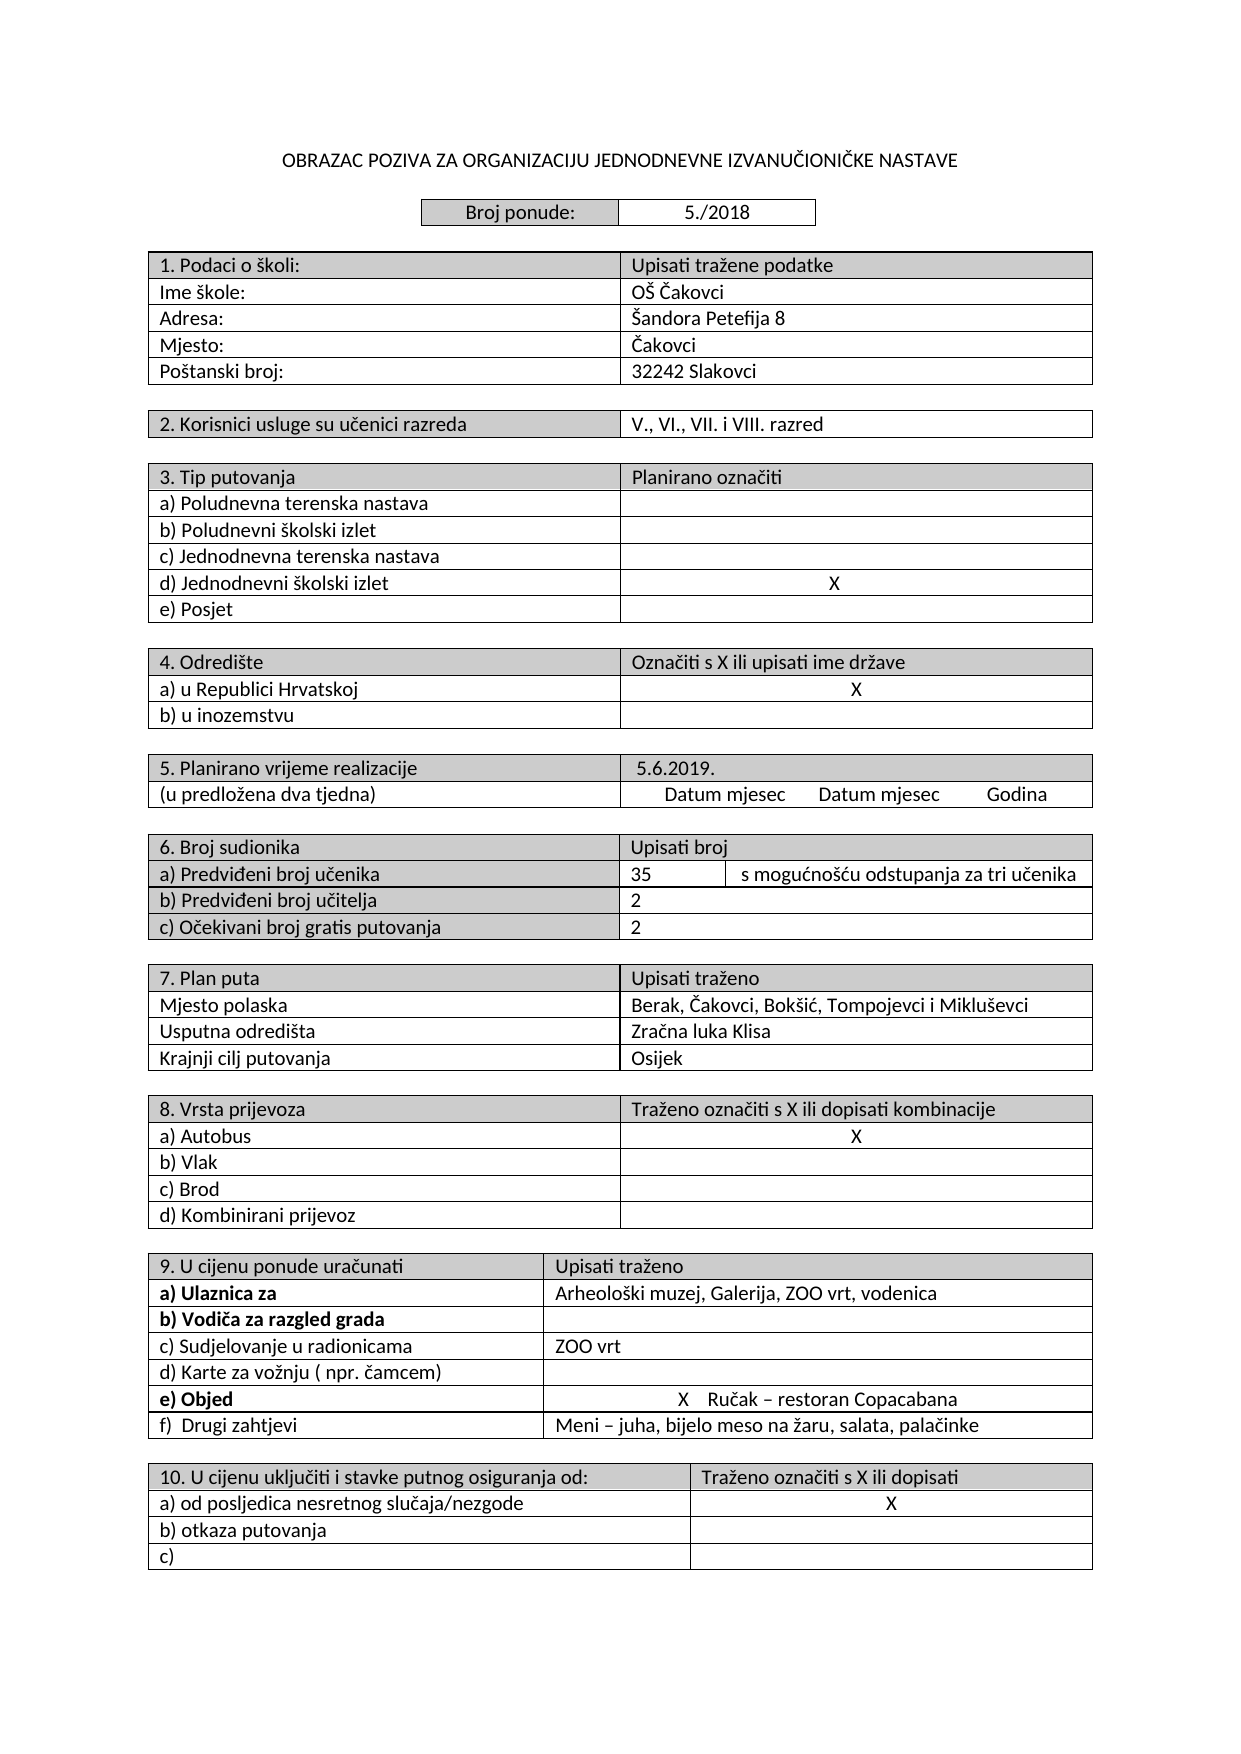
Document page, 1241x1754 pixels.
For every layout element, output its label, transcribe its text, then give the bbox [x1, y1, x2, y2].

table_header Upisati broj [620, 835, 1092, 860]
table_cell [621, 517, 1092, 542]
table_cell c) Jednodnevna terenska nastava [149, 544, 620, 569]
table_cell Šandora Petefija 8 [621, 305, 1092, 331]
table_cell Ime škole: [149, 279, 620, 304]
table_cell Krajnji cilj putovanja [149, 1045, 619, 1070]
table_cell [621, 596, 1092, 622]
table_cell a) Autobus [149, 1123, 620, 1148]
table_cell f) Drugi zahtjevi [149, 1413, 543, 1438]
table_cell a) u Republici Hrvatskoj [149, 676, 620, 701]
table_header Označiti s X ili upisati ime države [621, 649, 1092, 675]
table_cell [621, 544, 1092, 569]
table_cell 32242 Slakovci [621, 358, 1092, 384]
table_cell Mjesto: [149, 332, 620, 357]
table_header V., VI., VII. i VIII. razred [621, 411, 1092, 437]
table_header Traženo označiti s X ili dopisati [691, 1464, 1092, 1489]
table_header Upisati traženo [544, 1254, 1092, 1279]
table_cell [621, 1202, 1092, 1228]
table_cell X [691, 1491, 1092, 1516]
table_cell [621, 1176, 1092, 1201]
table_cell b) Vodiča za razgled grada [149, 1307, 543, 1332]
table_cell (u predložena dva tjedna) [149, 782, 620, 807]
table_header 9. U cijenu ponude uračunati [149, 1254, 543, 1279]
table_cell d) Jednodnevni školski izlet [149, 570, 620, 595]
table_cell a) Predviđeni broj učenika [149, 861, 619, 886]
table_header 2. Korisnici usluge su učenici razreda [149, 411, 620, 437]
table_cell a) Ulaznica za [149, 1280, 543, 1306]
table_cell [621, 491, 1092, 516]
table_cell X [621, 676, 1092, 701]
text OBRAZAC POZIVA ZA ORGANIZACIJU JEDNODNEVNE IZVANUČIONIČKE NASTAVE [148, 148, 1093, 173]
table_cell [544, 1360, 1092, 1385]
table_header 5.6.2019. [621, 755, 1092, 781]
table_cell d) Kombinirani prijevoz [149, 1202, 620, 1228]
table_cell Adresa: [149, 305, 620, 331]
table_cell Usputna odredišta [149, 1018, 619, 1044]
table_header 6. Broj sudionika [149, 835, 619, 860]
table_cell a) Poludnevna terenska nastava [149, 491, 620, 516]
table_cell d) Karte za vožnju ( npr. čamcem) [149, 1360, 543, 1385]
table_cell c) Očekivani broj gratis putovanja [149, 914, 619, 939]
table_cell c) Brod [149, 1176, 620, 1201]
table_cell b) Poludnevni školski izlet [149, 517, 620, 542]
table_cell c) Sudjelovanje u radionicama [149, 1333, 543, 1358]
table_cell OŠ Čakovci [621, 279, 1092, 304]
table_cell b) Vlak [149, 1149, 620, 1175]
table_cell [691, 1517, 1092, 1542]
table_cell 35 [620, 861, 725, 886]
table_header Traženo označiti s X ili dopisati kombinacije [621, 1096, 1092, 1122]
table_cell Osijek [621, 1045, 1092, 1070]
table_header Planirano označiti [621, 464, 1092, 489]
table_cell Čakovci [621, 332, 1092, 357]
table_cell ZOO vrt [544, 1333, 1092, 1358]
table_cell [544, 1307, 1092, 1332]
table_header 8. Vrsta prijevoza [149, 1096, 620, 1122]
table_cell s mogućnošću odstupanja za tri učenika [726, 861, 1092, 886]
table_header 4. Odredište [149, 649, 620, 675]
table_header 7. Plan puta [149, 965, 619, 991]
table_cell b) u inozemstvu [149, 702, 620, 728]
table_header Upisati tražene podatke [621, 253, 1092, 278]
table_cell c) [149, 1544, 690, 1569]
table_cell Meni – juha, bijelo meso na žaru, salata, palačinke [544, 1413, 1092, 1438]
table_cell 2 [620, 914, 1092, 939]
table_cell b) Predviđeni broj učitelja [149, 888, 619, 913]
table_header 5./2018 [619, 200, 815, 225]
table_cell b) otkaza putovanja [149, 1517, 690, 1542]
table_cell X [621, 1123, 1092, 1148]
table_cell e) Posjet [149, 596, 620, 622]
table_cell Datum mjesec Datum mjesec Godina [621, 782, 1092, 807]
table_cell a) od posljedica nesretnog slučaja/nezgode [149, 1491, 690, 1516]
table_cell [621, 1149, 1092, 1175]
table_cell Zračna luka Klisa [621, 1018, 1092, 1044]
table_cell Mjesto polaska [149, 992, 619, 1017]
table_cell 2 [620, 888, 1092, 913]
table_cell [621, 702, 1092, 728]
table_cell Poštanski broj: [149, 358, 620, 384]
table_cell Arheološki muzej, Galerija, ZOO vrt, vodenica [544, 1280, 1092, 1306]
table_cell Berak, Čakovci, Bokšić, Tompojevci i Mikluševci [621, 992, 1092, 1017]
table_header 5. Planirano vrijeme realizacije [149, 755, 620, 781]
table_header 10. U cijenu uključiti i stavke putnog osiguranja od: [149, 1464, 690, 1489]
table_cell e) Objed [149, 1386, 543, 1411]
table_cell [691, 1544, 1092, 1569]
table_header 3. Tip putovanja [149, 464, 620, 489]
table_cell X [621, 570, 1092, 595]
table_cell X Ručak – restoran Copacabana [544, 1386, 1092, 1411]
table_header Upisati traženo [621, 965, 1092, 991]
table_header 1. Podaci o školi: [149, 253, 620, 278]
table_header Broj ponude: [422, 200, 618, 225]
